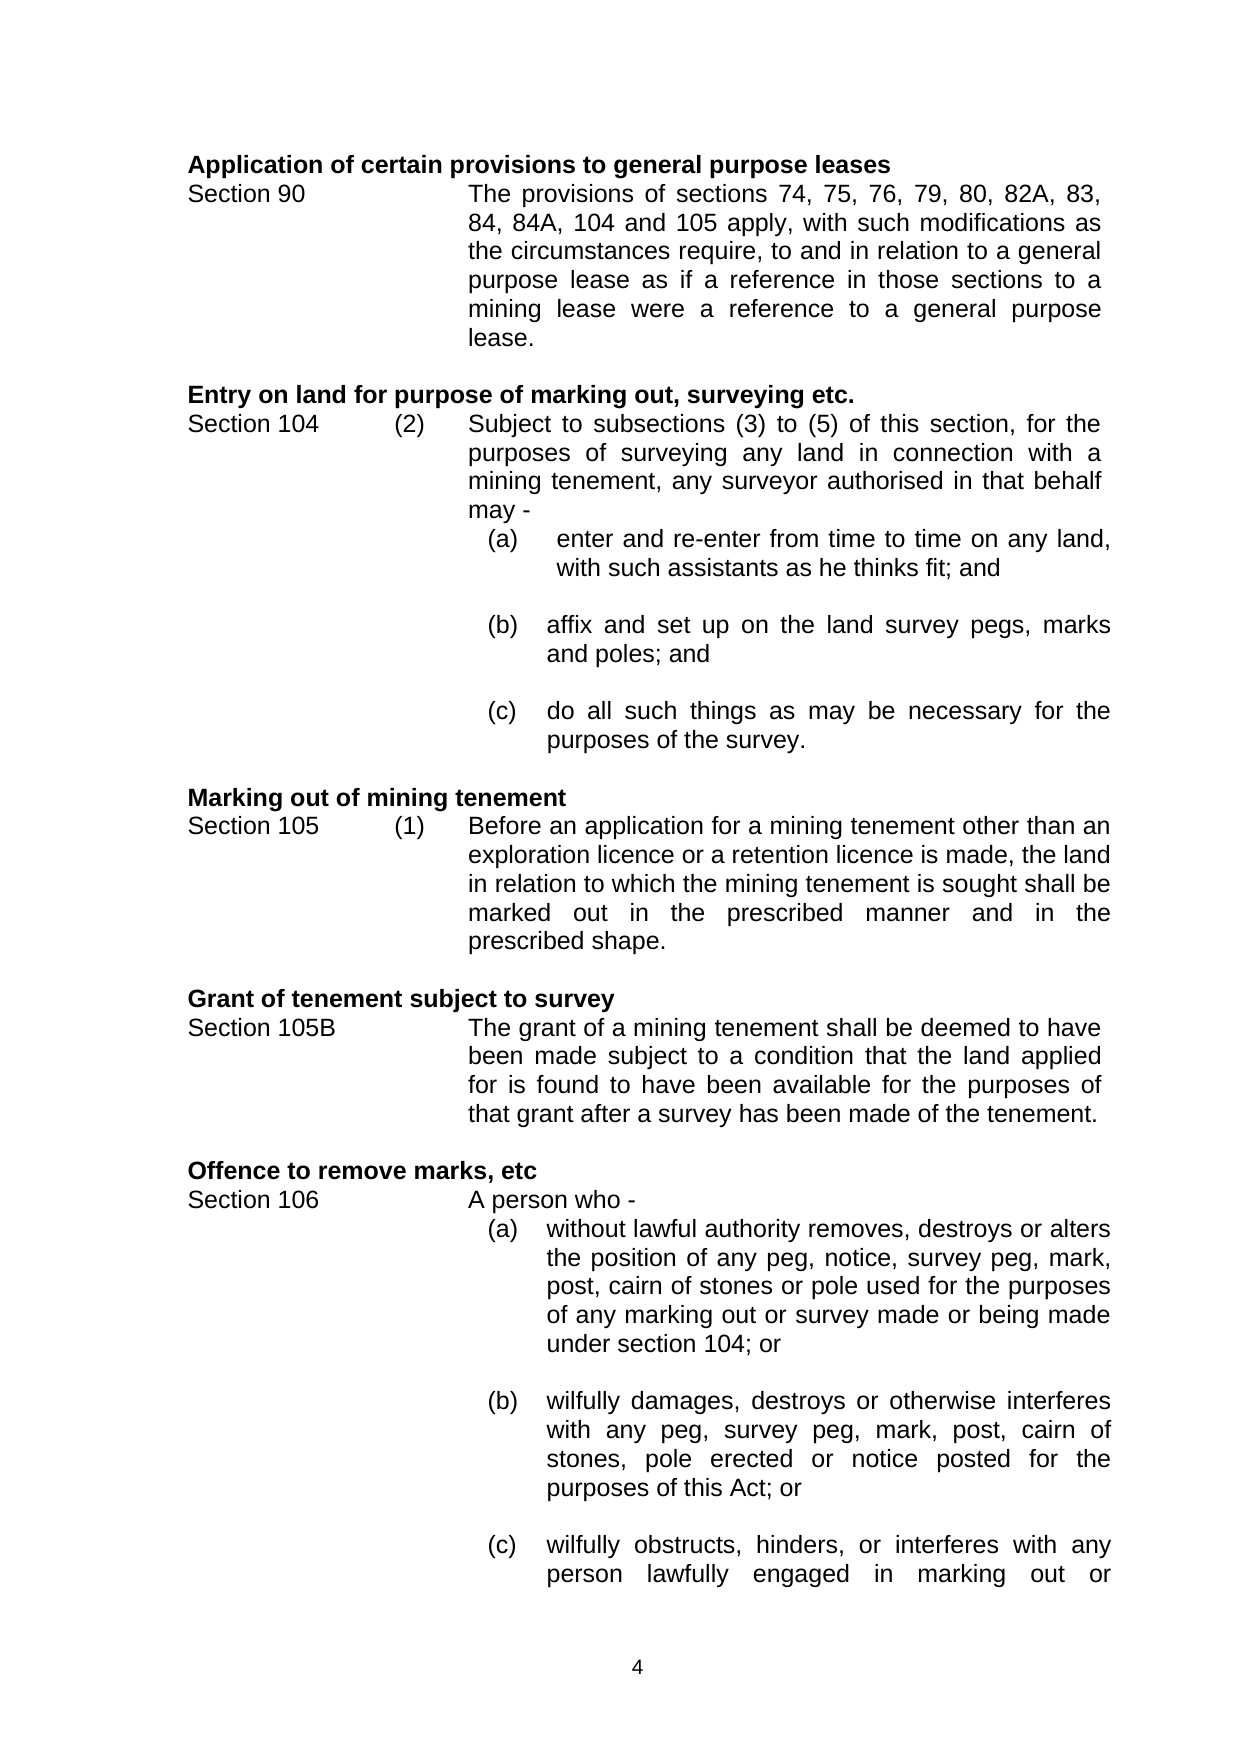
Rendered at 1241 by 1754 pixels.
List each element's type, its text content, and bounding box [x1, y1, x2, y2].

list do all such things as may be necessary for the purposes of the survey. [487, 696, 1112, 754]
text Application of certain provisions to general purpose leases [187, 150, 1103, 179]
text Section 104 (2) Subject to subsections (3) to (5) of this section, for the purposes of surveying any land in connection with a mining tenement, any surveyor authorised in that behalf may - [187, 409, 1103, 524]
text (a) without lawful authority removes, destroys or alters the position of any peg, notice, survey peg, mark, post, cairn of stones or pole used for the purposes of any marking out or survey made or being made under section 104; or [487, 1214, 1112, 1358]
text Grant of tenement subject to survey [187, 984, 1112, 1013]
text Marking out of mining tenement [187, 783, 1112, 811]
text Section 106 A person who - [187, 1185, 1103, 1214]
text Section 90 The provisions of sections 74, 75, 76, 79, 80, 82A, 83, 84, 84A, 104 and 105 apply, with such modifications as the circumstances require, to and in relation to a general purpose lease as if a reference in those sections to a mining lease were a reference to a general purpose lease. [187, 179, 1103, 351]
text Offence to remove marks, etc [187, 1156, 1103, 1185]
text (a) enter and re-enter from time to time on any land, with such assistants as he thinks fit; and [487, 524, 1112, 581]
text (b) affix and set up on the land survey pegs, marks and poles; and [487, 610, 1112, 668]
text Section 105B The grant of a mining tenement shall be deemed to have been made subject to a condition that the land applied for is found to have been available for the purposes of that grant after a survey has been made of the tenement. [187, 1013, 1103, 1128]
text Entry on land for purpose of marking out, surveying etc. [187, 380, 1103, 409]
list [487, 1530, 1112, 1588]
text Section 105 (1) Before an application for a mining tenement other than an exploration licence or a retention licence is made, the land in relation to which the mining tenement is sought shall be marked out in the prescribed manner and in the prescribed shape. [187, 811, 1112, 955]
text (b) wilfully damages, destroys or otherwise interferes with any peg, survey peg, mark, post, cairn of stones, pole erected or notice posted for the purposes of this Act; or [487, 1386, 1112, 1501]
